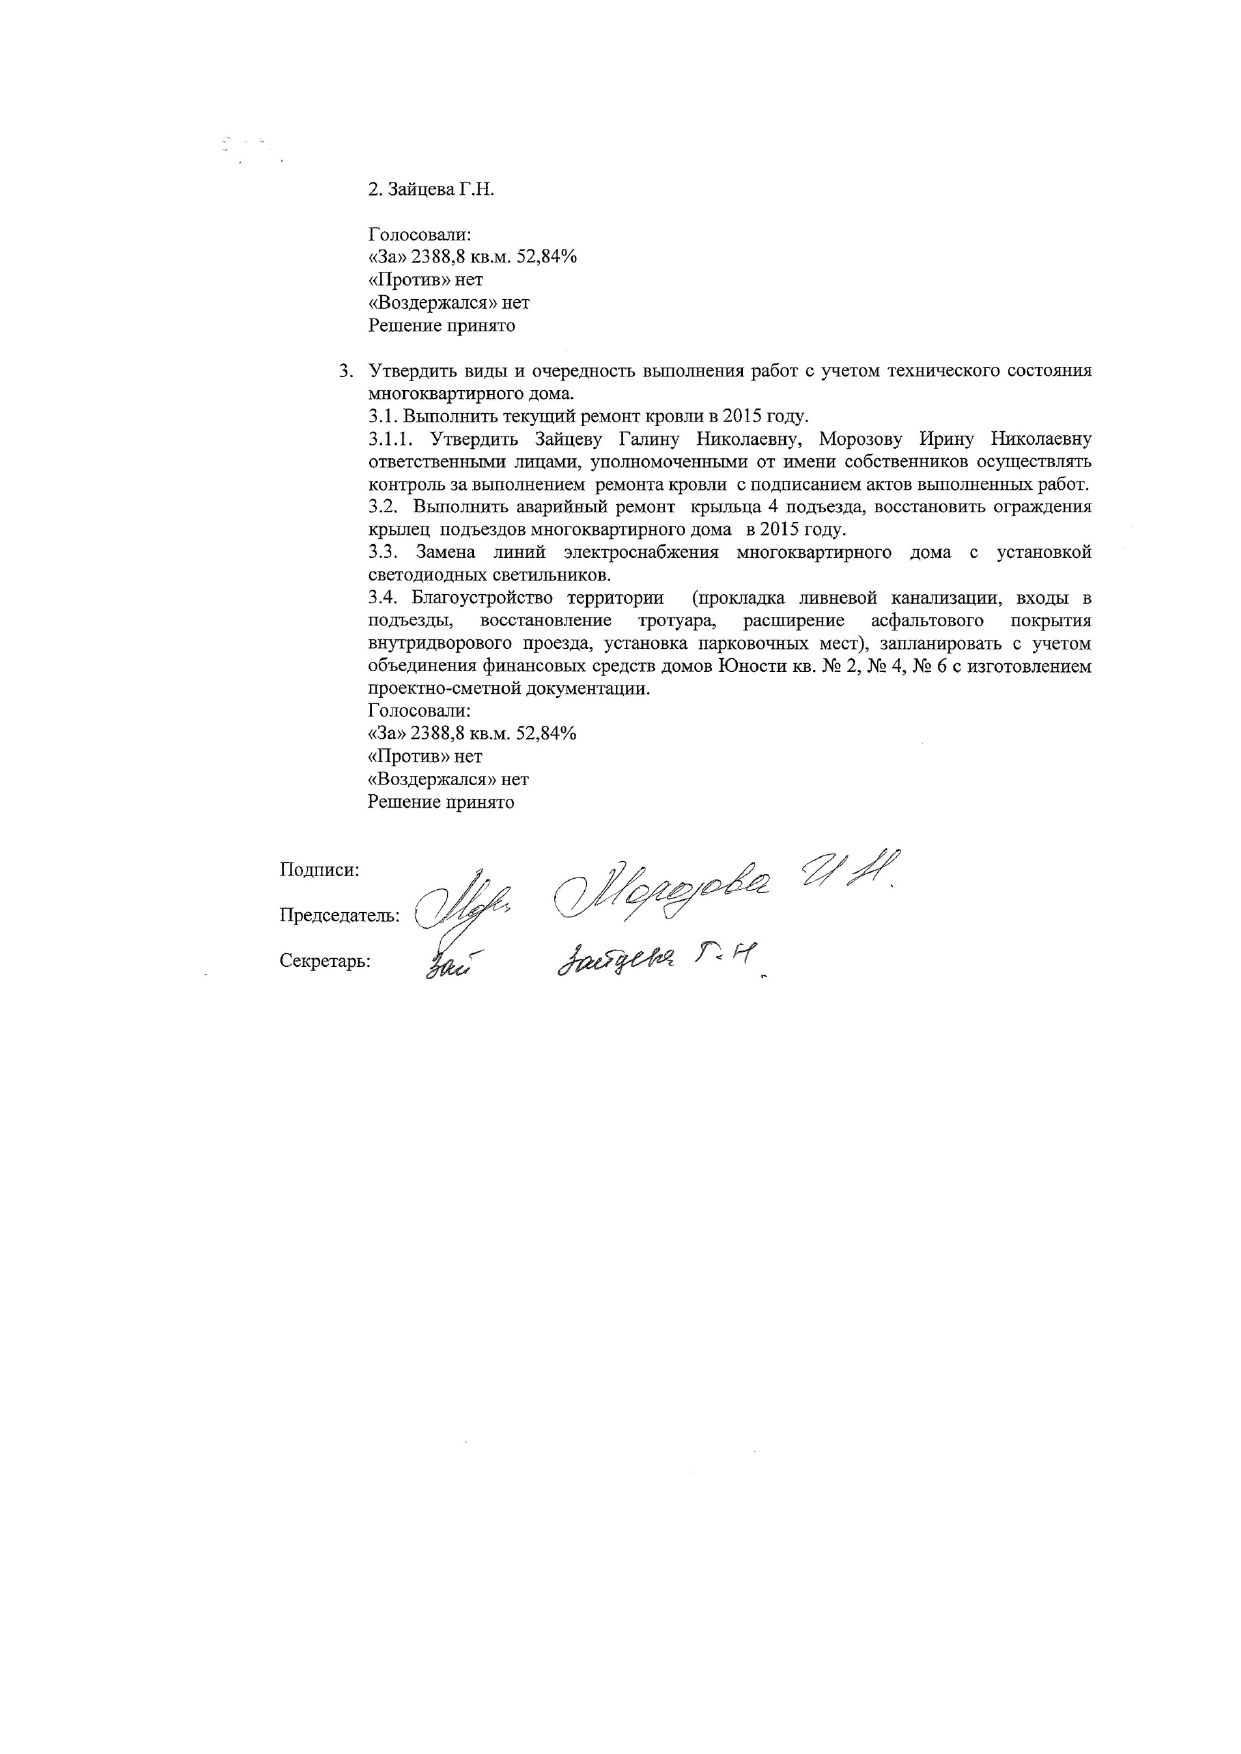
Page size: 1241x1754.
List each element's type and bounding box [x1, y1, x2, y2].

picture [177, 118, 1152, 1497]
